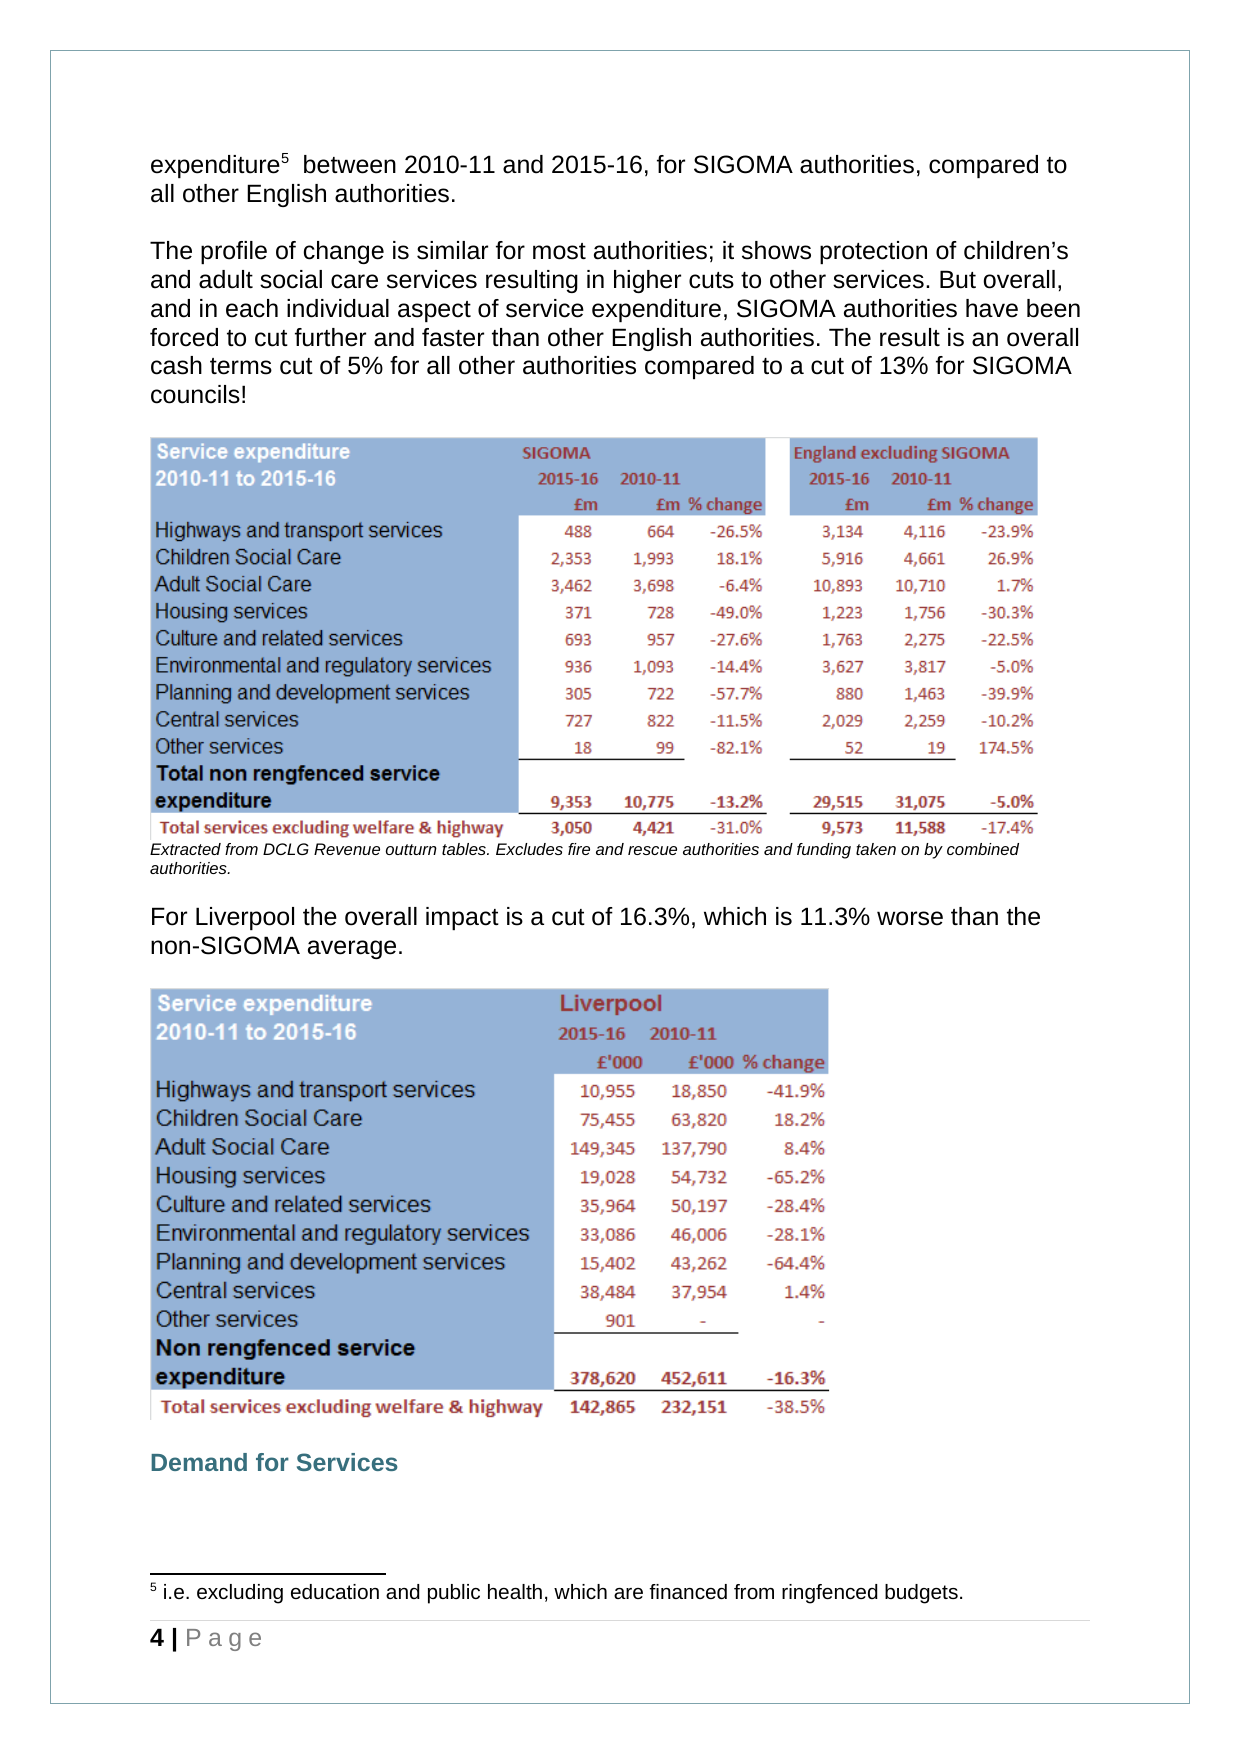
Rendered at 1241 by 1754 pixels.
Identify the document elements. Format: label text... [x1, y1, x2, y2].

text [150, 150, 1090, 207]
text Demand for Services [150, 1448, 1090, 1477]
text Extracted from DCLG Revenue outturn tables. Excludes fire and rescue authorities and funding taken on by combined authorities. [150, 840, 1090, 878]
picture [150, 988, 830, 1420]
text The profile of change is similar for most authorities; it shows protection of children’s and adult social care services resulting in higher cuts to other services. But overall, and in each individual aspect of service expenditure, SIGOMA authorities have been forced to cut further and faster than other English authorities. The result is an overall cash terms cut of 5% for all other authorities compared to a cut of 13% for SIGOMA councils! [150, 236, 1090, 409]
picture [150, 437, 1038, 840]
text For Liverpool the overall impact is a cut of 16.3%, which is 11.3% worse than the non-SIGOMA average. [150, 902, 1090, 959]
